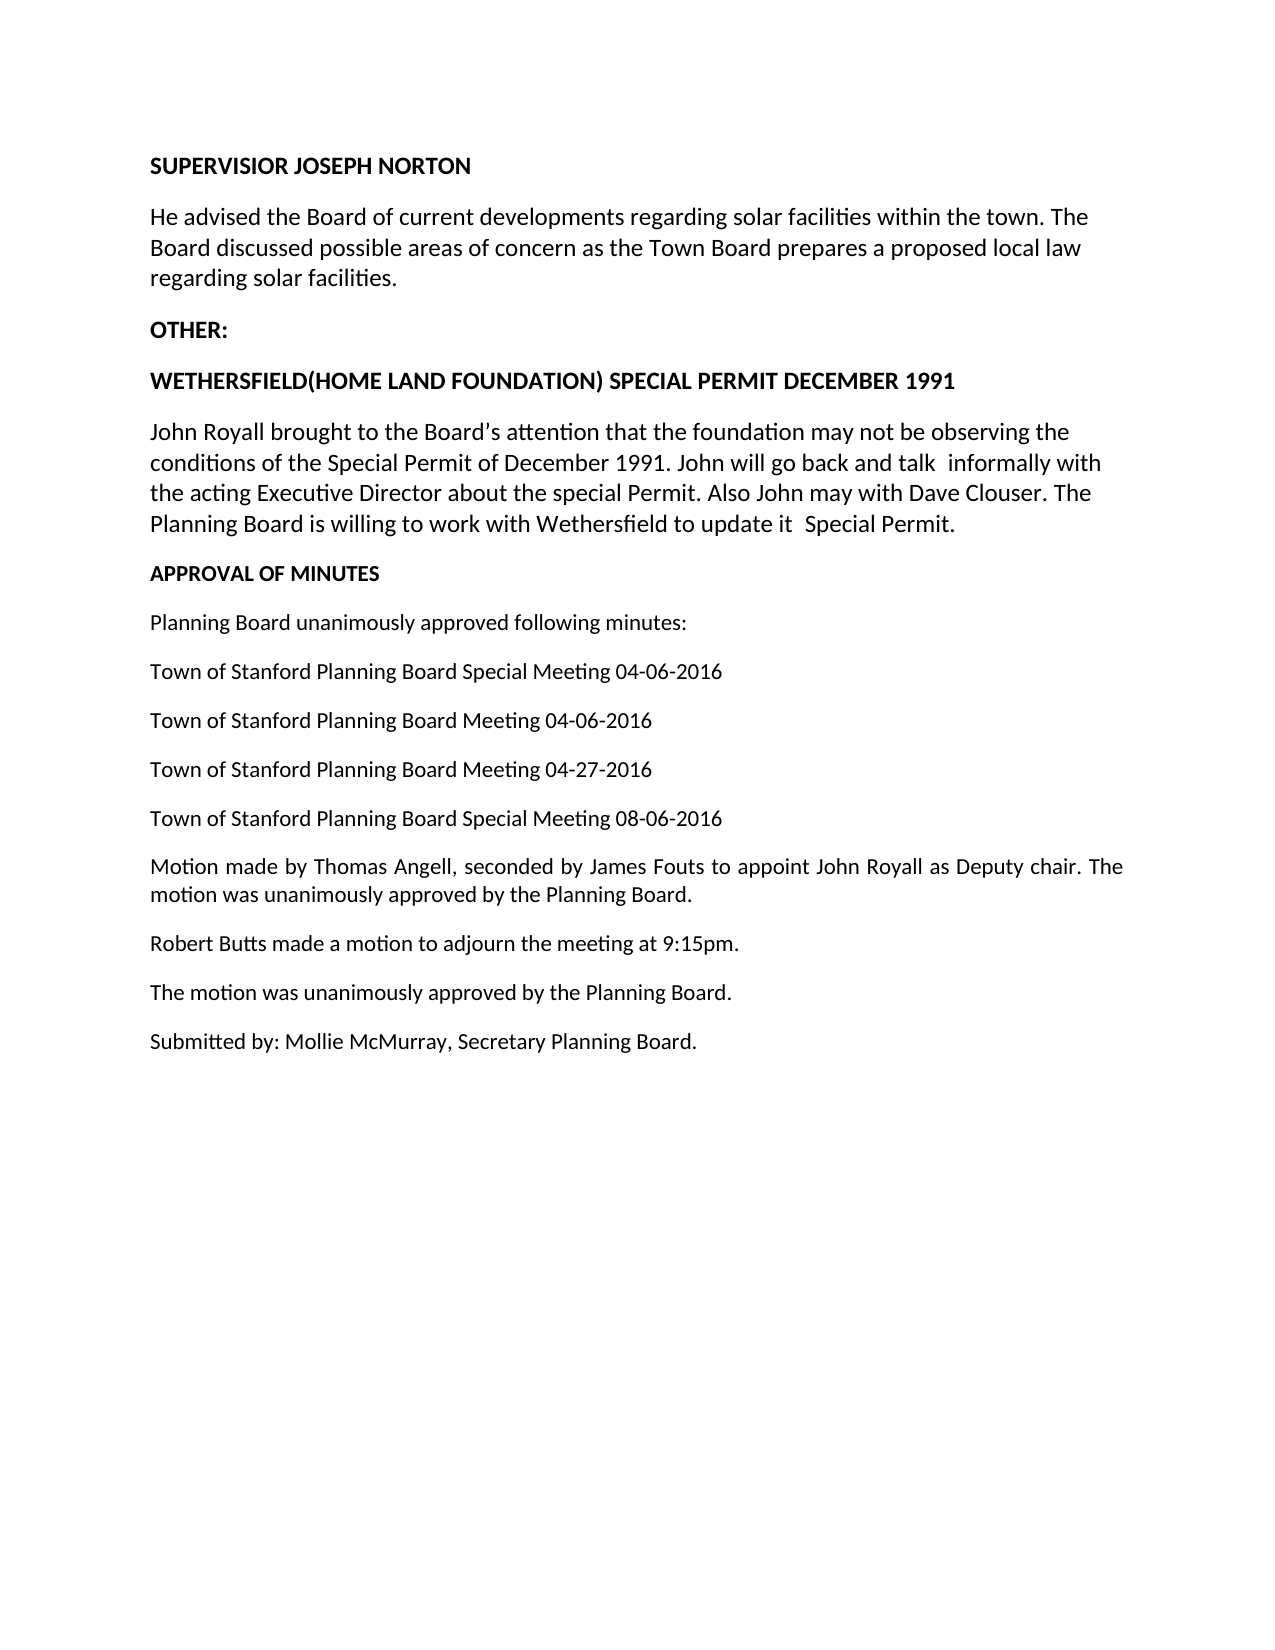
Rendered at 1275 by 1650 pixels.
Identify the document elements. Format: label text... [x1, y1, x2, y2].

text Planning Board unanimously approved following minutes: [150, 608, 1125, 636]
text WETHERSFIELD(HOME LAND FOUNDATION) SPECIAL PERMIT DECEMBER 1991 [150, 365, 1125, 396]
text APPROVAL OF MINUTES [150, 559, 1125, 587]
text Town of Stanford Planning Board Meeting 04-06-2016 [150, 706, 1125, 734]
text Robert Butts made a motion to adjourn the meeting at 9:15pm. [150, 929, 1125, 957]
text OTHER: [150, 314, 1125, 344]
text Motion made by Thomas Angell, seconded by James Fouts to appoint John Royall as Deputy chair. The motion was unanimously approved by the Planning Board. [150, 852, 1125, 908]
text Submitted by: Mollie McMurray, Secretary Planning Board. [150, 1027, 1125, 1055]
text Town of Stanford Planning Board Special Meeting 04-06-2016 [150, 657, 1125, 685]
text He advised the Board of current developments regarding solar facilities within the town. The Board discussed possible areas of concern as the Town Board prepares a proposed local law regarding solar facilities. [150, 201, 1125, 293]
text SUPERVISIOR JOSEPH NORTON [150, 150, 1125, 181]
text The motion was unanimously approved by the Planning Board. [150, 978, 1125, 1006]
text Town of Stanford Planning Board Special Meeting 08-06-2016 [150, 804, 1125, 832]
text Town of Stanford Planning Board Meeting 04-27-2016 [150, 755, 1125, 783]
text John Royall brought to the Board’s attention that the foundation may not be observing the conditions of the Special Permit of December 1991. John will go back and talk informally with the acting Executive Director about the special Permit. Also John may with Dave Clouser. The Planning Board is willing to work with Wethersfield to update it Special Permit. [150, 416, 1125, 538]
